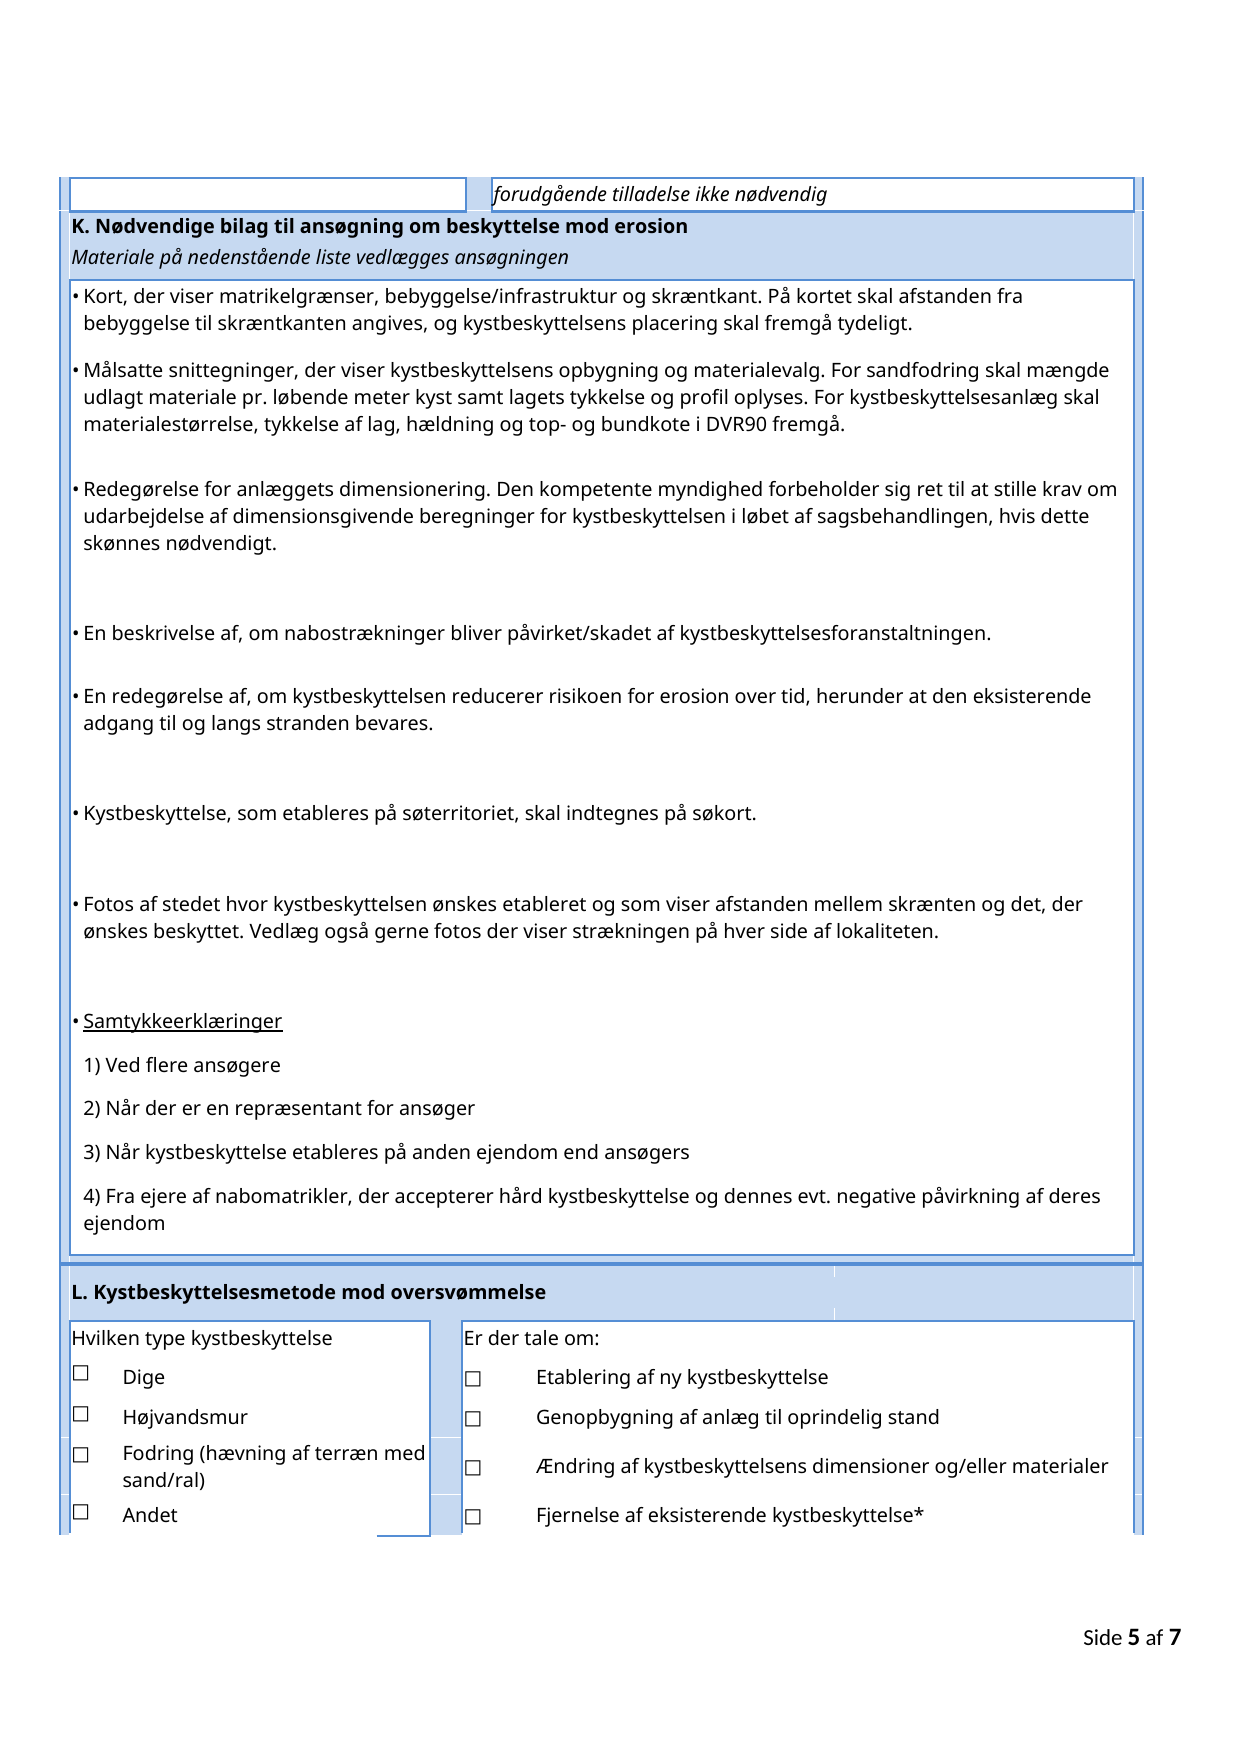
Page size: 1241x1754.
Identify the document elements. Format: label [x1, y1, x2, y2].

table_header [493, 179, 1133, 210]
table_header [59, 1322, 429, 1537]
table_cell [71, 281, 1133, 1254]
table_header [431, 1322, 1144, 1537]
table_header [71, 179, 465, 210]
